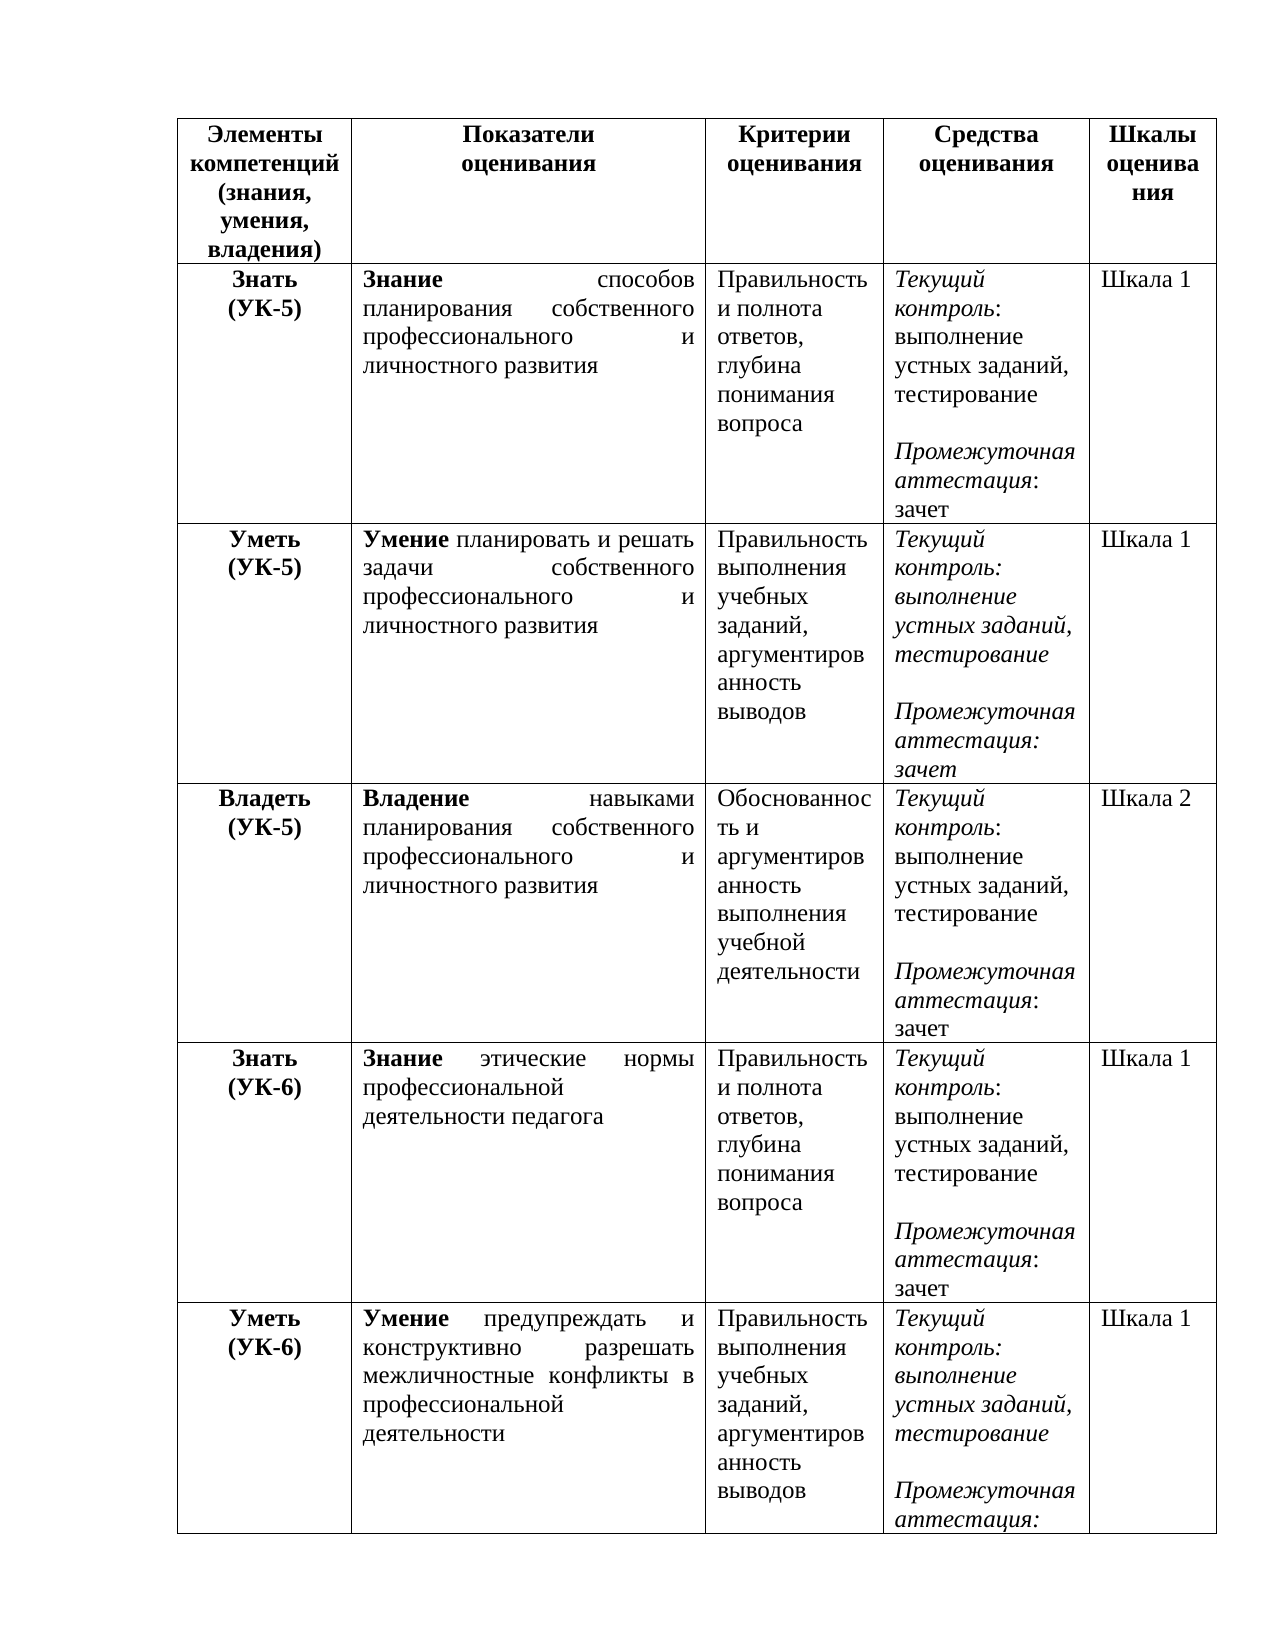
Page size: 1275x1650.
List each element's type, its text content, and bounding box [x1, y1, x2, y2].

table_header Средства оценивания [884, 119, 1089, 263]
table_cell Текущий контроль: выполнение устных заданий, тестирование Промежуточная аттестация: зачет [884, 784, 1089, 1042]
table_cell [706, 1303, 883, 1533]
table_cell Знание этические нормы профессиональной деятельности педагога [352, 1043, 705, 1302]
table_cell Правильность выполнения учебных заданий, аргументированность выводов [706, 524, 883, 782]
table_cell Правильность и полнота ответов, глубина понимания вопроса [706, 1043, 883, 1302]
table_cell Шкала 1 [1090, 1303, 1216, 1533]
table_cell Умение планировать и решать задачи собственного профессионального и личностного развития [352, 524, 705, 782]
table_cell Шкала 1 [1090, 524, 1216, 782]
table_cell Текущий контроль: выполнение устных заданий, тестирование Промежуточная аттестация: зачет [884, 1043, 1089, 1302]
table_header Элементы компетенций (знания, умения, владения) [178, 119, 351, 263]
table_header Показатели оценивания [352, 119, 705, 263]
table_cell Уметь (УК-6) [178, 1303, 351, 1533]
table_cell Уметь (УК-5) [178, 524, 351, 782]
table_cell Шкала 2 [1090, 784, 1216, 1042]
table_cell Знать (УК-5) [178, 264, 351, 523]
table_cell Обоснованность и аргументированность выполнения учебной деятельности [706, 784, 883, 1042]
table_cell Правильность и полнота ответов, глубина понимания вопроса [706, 264, 883, 523]
table_cell Знать (УК-6) [178, 1043, 351, 1302]
table_header Шкалы оценивания [1090, 119, 1216, 263]
table_cell Владение навыками планирования собственного профессионального и личностного развития [352, 784, 705, 1042]
table_cell Текущий контроль: выполнение устных заданий, тестирование Промежуточная аттестация: зачет [884, 264, 1089, 523]
table_cell Шкала 1 [1090, 1043, 1216, 1302]
table_cell Знание способов планирования собственного профессионального и личностного развития [352, 264, 705, 523]
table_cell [884, 1303, 1089, 1533]
table_cell Шкала 1 [1090, 264, 1216, 523]
table_cell Владеть (УК-5) [178, 784, 351, 1042]
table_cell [352, 1303, 705, 1533]
table_cell Текущий контроль: выполнение устных заданий, тестирование Промежуточная аттестация: зачет [884, 524, 1089, 782]
table_header Критерии оценивания [706, 119, 883, 263]
